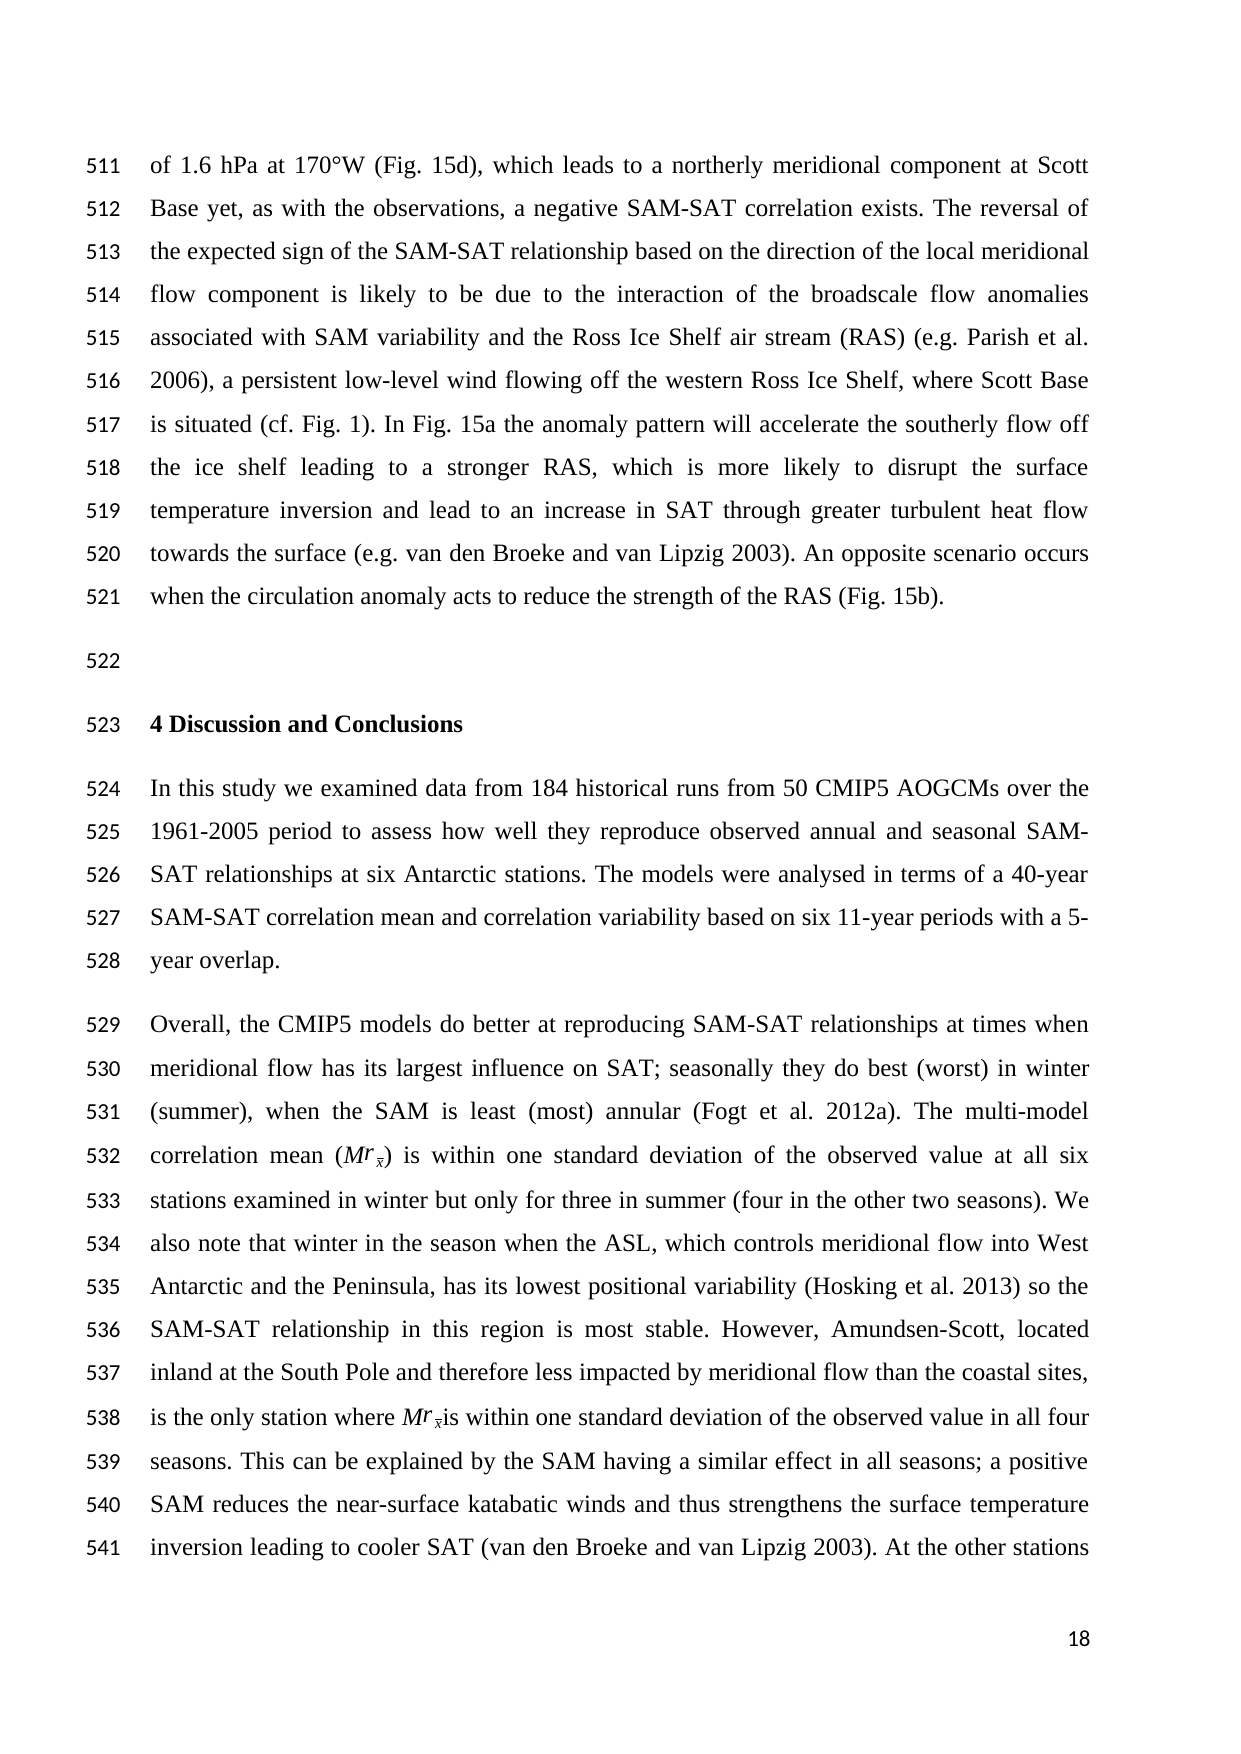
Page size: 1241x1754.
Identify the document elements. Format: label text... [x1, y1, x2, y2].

text 4 Discussion and Conclusions [150, 709, 1090, 738]
text In this study we examined data from 184 historical runs from 50 CMIP5 AOGCMs over the 1961-2005 period to assess how well they reproduce observed annual and seasonal SAM-SAT relationships at six Antarctic stations. The models were analysed in terms of a 40-year SAM-SAT correlation mean and correlation variability based on six 11-year periods with a 5-year overlap. [150, 773, 1090, 974]
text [150, 1009, 1090, 1561]
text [150, 150, 1090, 610]
